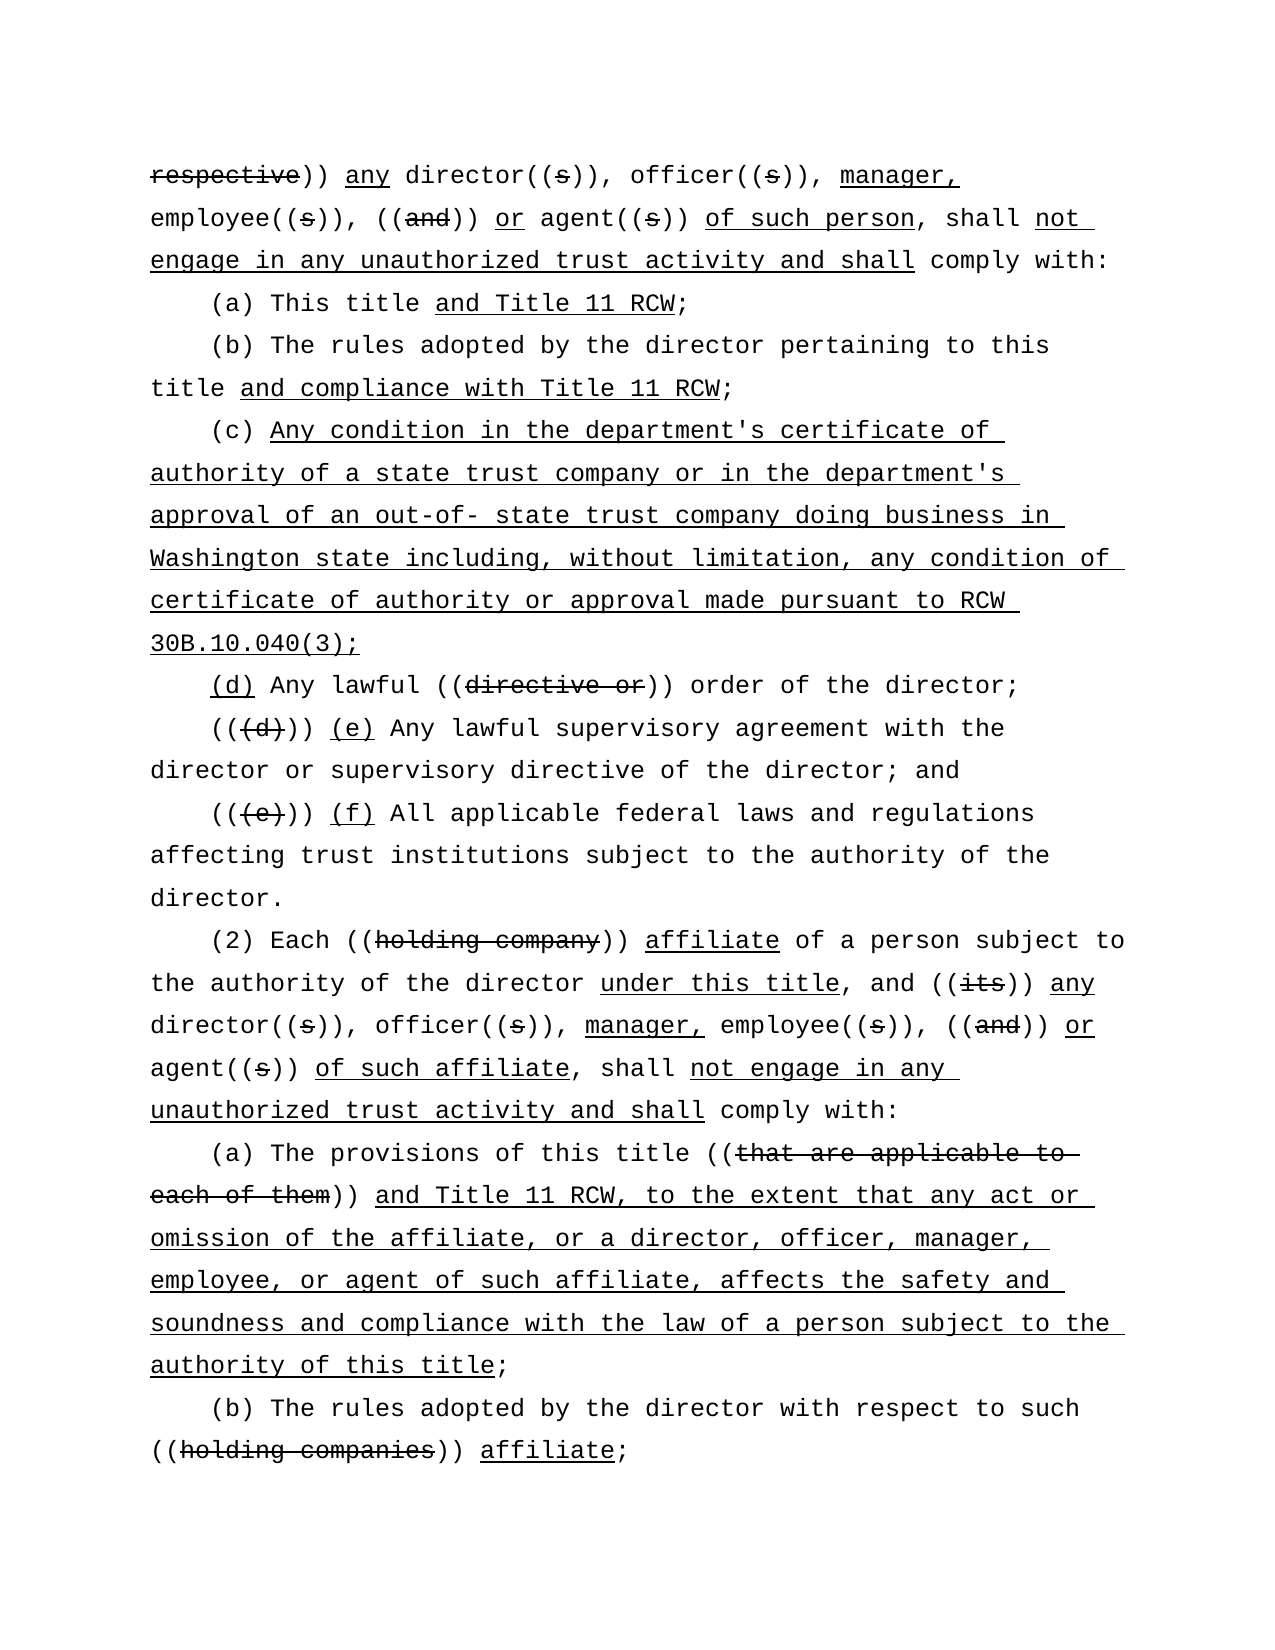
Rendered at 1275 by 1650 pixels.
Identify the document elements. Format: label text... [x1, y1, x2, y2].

text (a) This title and Title 11 RCW; [150, 277, 1125, 320]
text (2) Each ((holding company)) affiliate of a person subject to the authority of the director under this title, and ((its)) any director((s)), officer((s)), manager, employee((s)), ((and)) or agent((s)) of such affiliate, shall not engage in any unauthorized trust activity and shall comply with: [150, 915, 1125, 1127]
text (b) The rules adopted by the director pertaining to this title and compliance with Title 11 RCW; [150, 320, 1125, 405]
text (((d))) (e) Any lawful supervisory agreement with the director or supervisory directive of the director; and [150, 702, 1125, 787]
text (b) The rules adopted by the director with respect to such ((holding companies)) affiliate; [150, 1382, 1125, 1467]
text (d) Any lawful ((directive or)) order of the director; [150, 660, 1125, 702]
text (c) Any condition in the department's certificate of authority of a state trust company or in the department's approval of an out-of- state trust company doing business in Washington state including, without limitation, any condition of certificate of authority or approval made pursuant to RCW 30B.10.040(3); [150, 570, 1125, 660]
text (c) Any condition in the department's certificate of authority of a state trust company or in the department's approval of an out-of- state trust company doing business in Washington state including, without limitation, any condition of certificate of authority or approval made pursuant to RCW 30B.10.040(3); [150, 405, 1125, 569]
text (a) The provisions of this title ((that are applicable to each of them)) and Title 11 RCW, to the extent that any act or omission of the affiliate, or a director, officer, manager, employee, or agent of such affiliate, affects the safety and soundness and compliance with the law of a person subject to the authority of this title; [150, 1335, 1125, 1382]
text (a) The provisions of this title ((that are applicable to each of them)) and Title 11 RCW, to the extent that any act or omission of the affiliate, or a director, officer, manager, employee, or agent of such affiliate, affects the safety and soundness and compliance with the law of a person subject to the authority of this title; [150, 1127, 1125, 1334]
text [150, 150, 1125, 277]
text (((e))) (f) All applicable federal laws and regulations affecting trust institutions subject to the authority of the director. [150, 787, 1125, 915]
